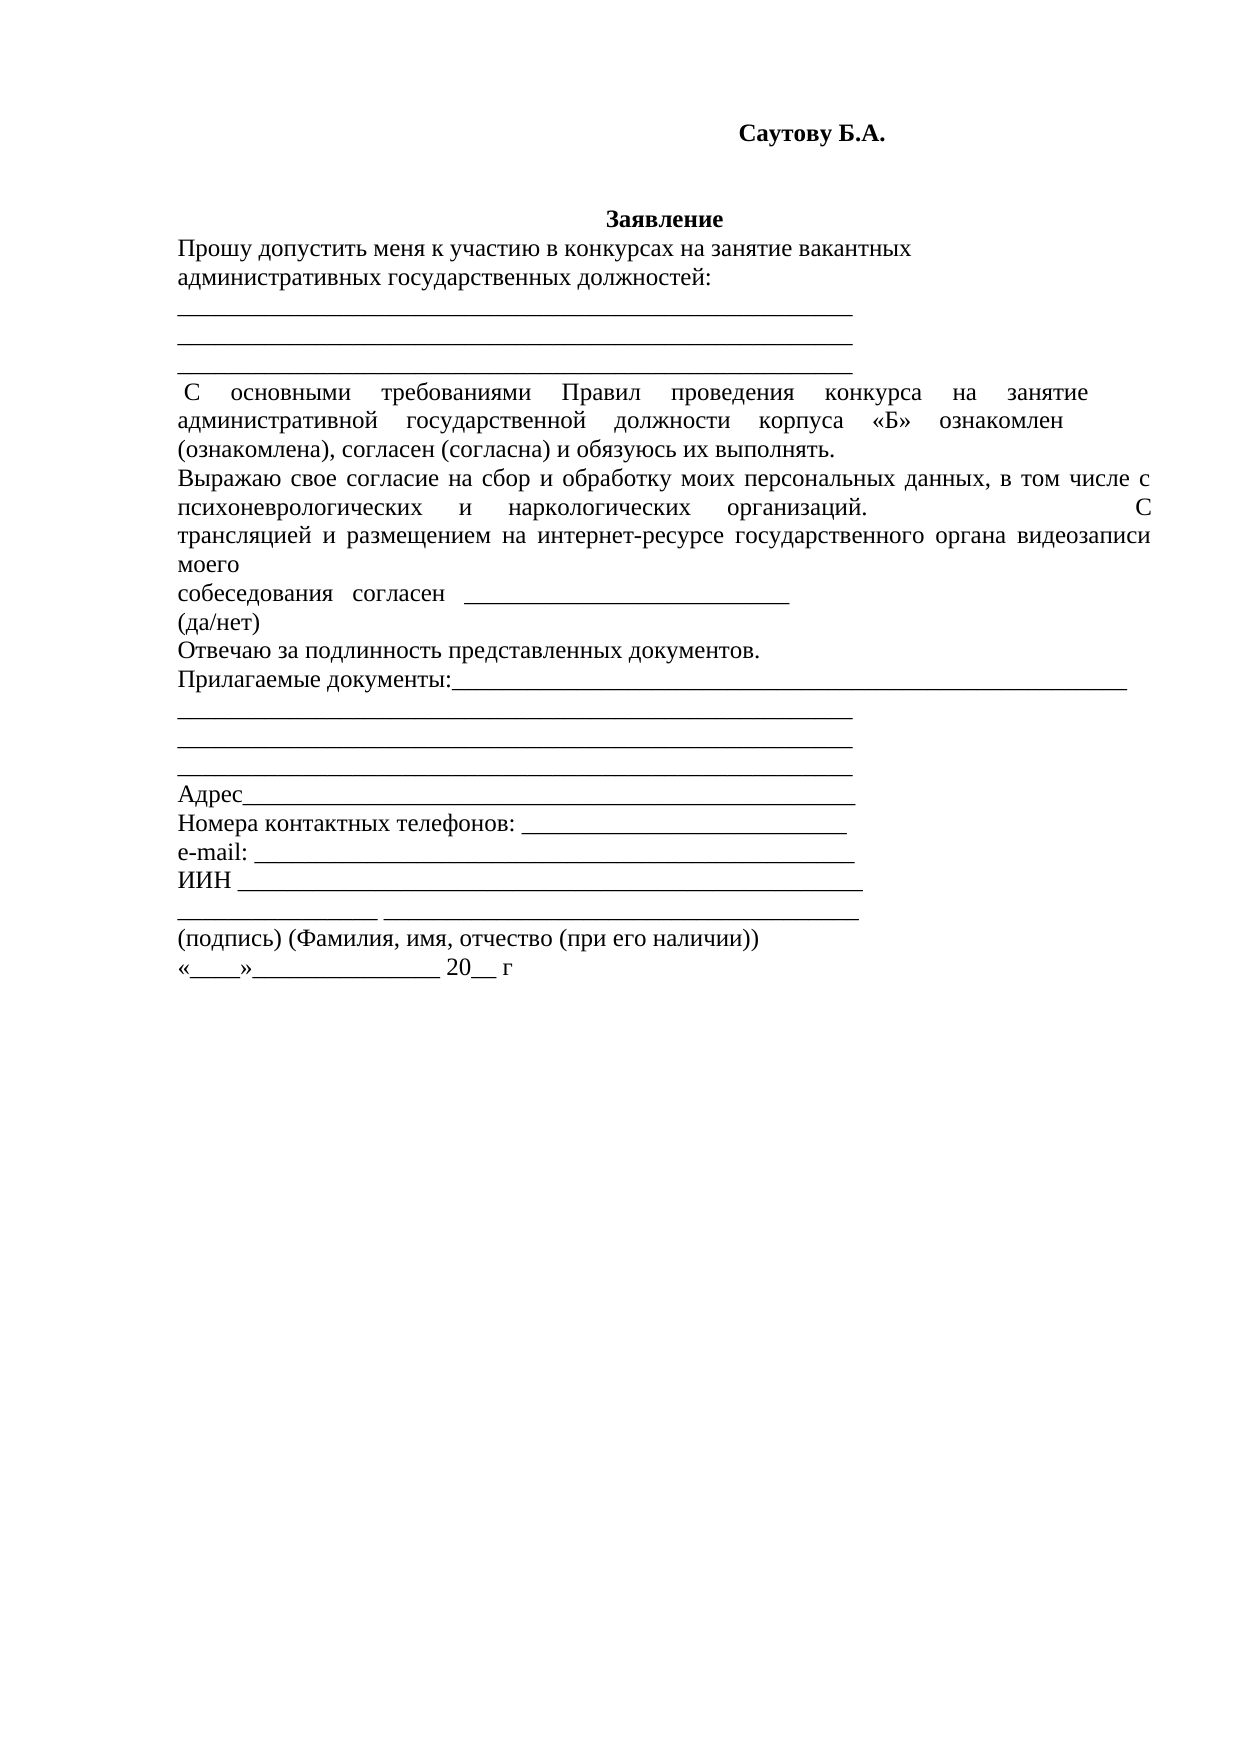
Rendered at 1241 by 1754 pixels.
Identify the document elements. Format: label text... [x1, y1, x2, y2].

text Номера контактных телефонов: __________________________ [177, 808, 1152, 837]
text ________________ ______________________________________ [177, 894, 1152, 923]
text ______________________________________________________ [177, 722, 1152, 751]
text Отвечаю за подлинность представленных документов. [177, 636, 1152, 664]
text Заявление [177, 204, 1152, 233]
text e-mail: ________________________________________________ [177, 837, 1152, 866]
text «____»_______________ 20__ г [177, 952, 1152, 981]
text ______________________________________________________ [177, 693, 1152, 722]
text ______________________________________________________ [177, 291, 1152, 319]
text Прилагаемые документы:______________________________________________________ [177, 664, 1152, 693]
text ИИН __________________________________________________ [177, 866, 1152, 894]
text Выражаю свое согласие на сбор и обработку моих персональных данных, в том числе с психоневрологических и наркологических организаций. С трансляцией и размещением на интернет-ресурсе государственного органа видеозаписи моего собеседования согласен __________________________ (да/нет) [177, 463, 1152, 636]
text С основными требованиями Правил проведения конкурса на занятие административной государственной должности корпуса «Б» ознакомлен (ознакомлена), согласен (согласна) и обязуюсь их выполнять. [177, 377, 1152, 463]
text (подпись) (Фамилия, имя, отчество (при его наличии)) [177, 923, 1152, 952]
text Саутову Б.А. [738, 118, 1152, 147]
text Адрес_________________________________________________ [177, 779, 1152, 808]
text административных государственных должностей: [177, 262, 1152, 291]
text ______________________________________________________ [177, 348, 1152, 377]
text ______________________________________________________ [177, 751, 1152, 779]
text Прошу допустить меня к участию в конкурсах на занятие вакантных [177, 233, 1152, 262]
text ______________________________________________________ [177, 319, 1152, 348]
